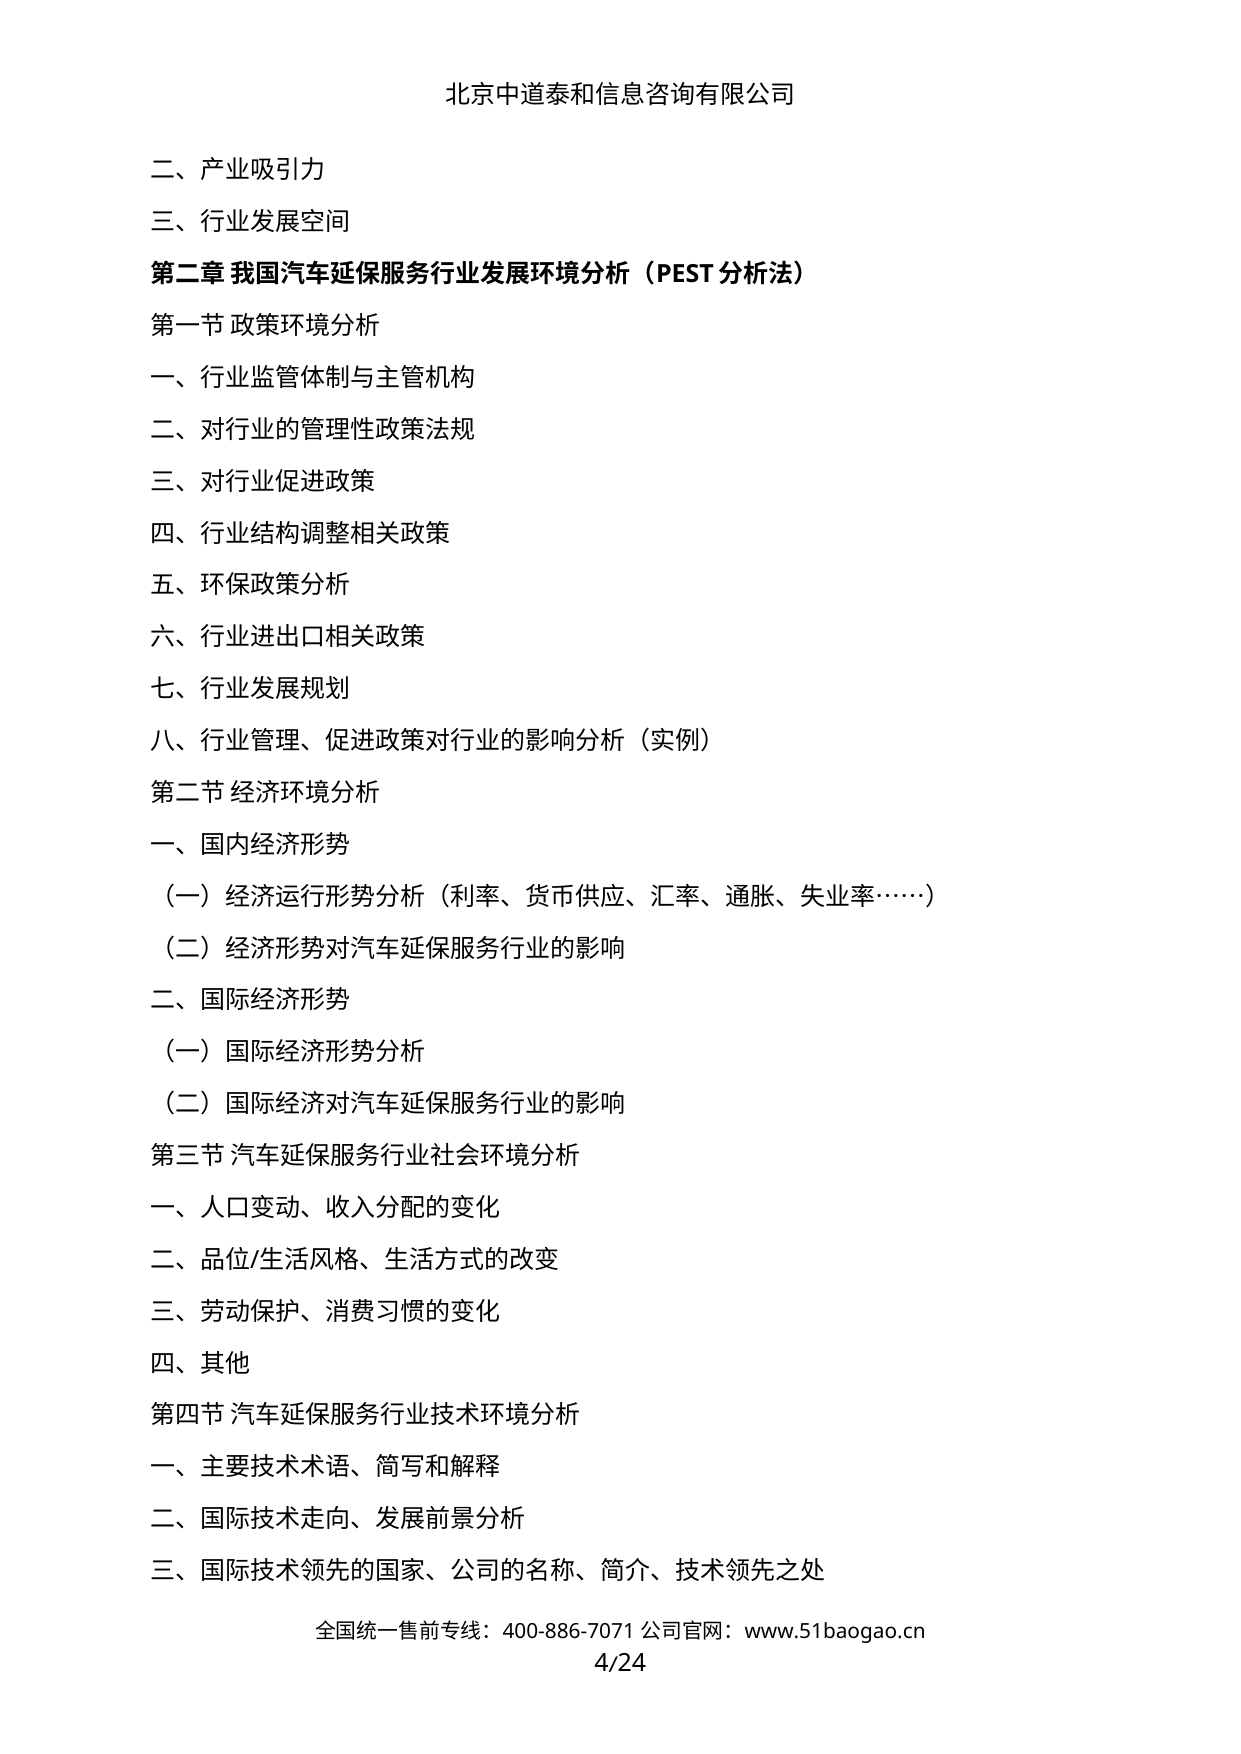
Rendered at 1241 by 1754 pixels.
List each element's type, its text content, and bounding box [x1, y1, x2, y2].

text 第二节 经济环境分析 [150, 772, 1090, 809]
text （一）经济运行形势分析（利率、货币供应、汇率、通胀、失业率……） [150, 876, 1090, 912]
text 四、行业结构调整相关政策 [150, 513, 1090, 549]
text 二、品位/生活风格、生活方式的改变 [150, 1239, 1090, 1276]
text 二、产业吸引力 [150, 150, 1090, 186]
text 第二章 我国汽车延保服务行业发展环境分析（PEST分析法） [150, 254, 1090, 290]
text 一、国内经济形势 [150, 824, 1090, 861]
text 二、国际技术走向、发展前景分析 [150, 1499, 1090, 1535]
text 七、行业发展规划 [150, 669, 1090, 705]
text 第三节 汽车延保服务行业社会环境分析 [150, 1136, 1090, 1172]
text 八、行业管理、促进政策对行业的影响分析（实例） [150, 721, 1090, 757]
text （二）国际经济对汽车延保服务行业的影响 [150, 1084, 1090, 1120]
text 二、国际经济形势 [150, 980, 1090, 1016]
text 一、主要技术术语、简写和解释 [150, 1447, 1090, 1483]
text 一、人口变动、收入分配的变化 [150, 1187, 1090, 1224]
text 三、国际技术领先的国家、公司的名称、简介、技术领先之处 [150, 1551, 1090, 1587]
text 一、行业监管体制与主管机构 [150, 357, 1090, 394]
text 第四节 汽车延保服务行业技术环境分析 [150, 1395, 1090, 1431]
text （二）经济形势对汽车延保服务行业的影响 [150, 928, 1090, 964]
text 三、对行业促进政策 [150, 461, 1090, 497]
text （一）国际经济形势分析 [150, 1032, 1090, 1068]
text 第一节 政策环境分析 [150, 306, 1090, 342]
text 六、行业进出口相关政策 [150, 617, 1090, 653]
text 三、行业发展空间 [150, 202, 1090, 238]
text 二、对行业的管理性政策法规 [150, 409, 1090, 446]
text 五、环保政策分析 [150, 565, 1090, 601]
text 四、其他 [150, 1343, 1090, 1379]
text 三、劳动保护、消费习惯的变化 [150, 1291, 1090, 1327]
